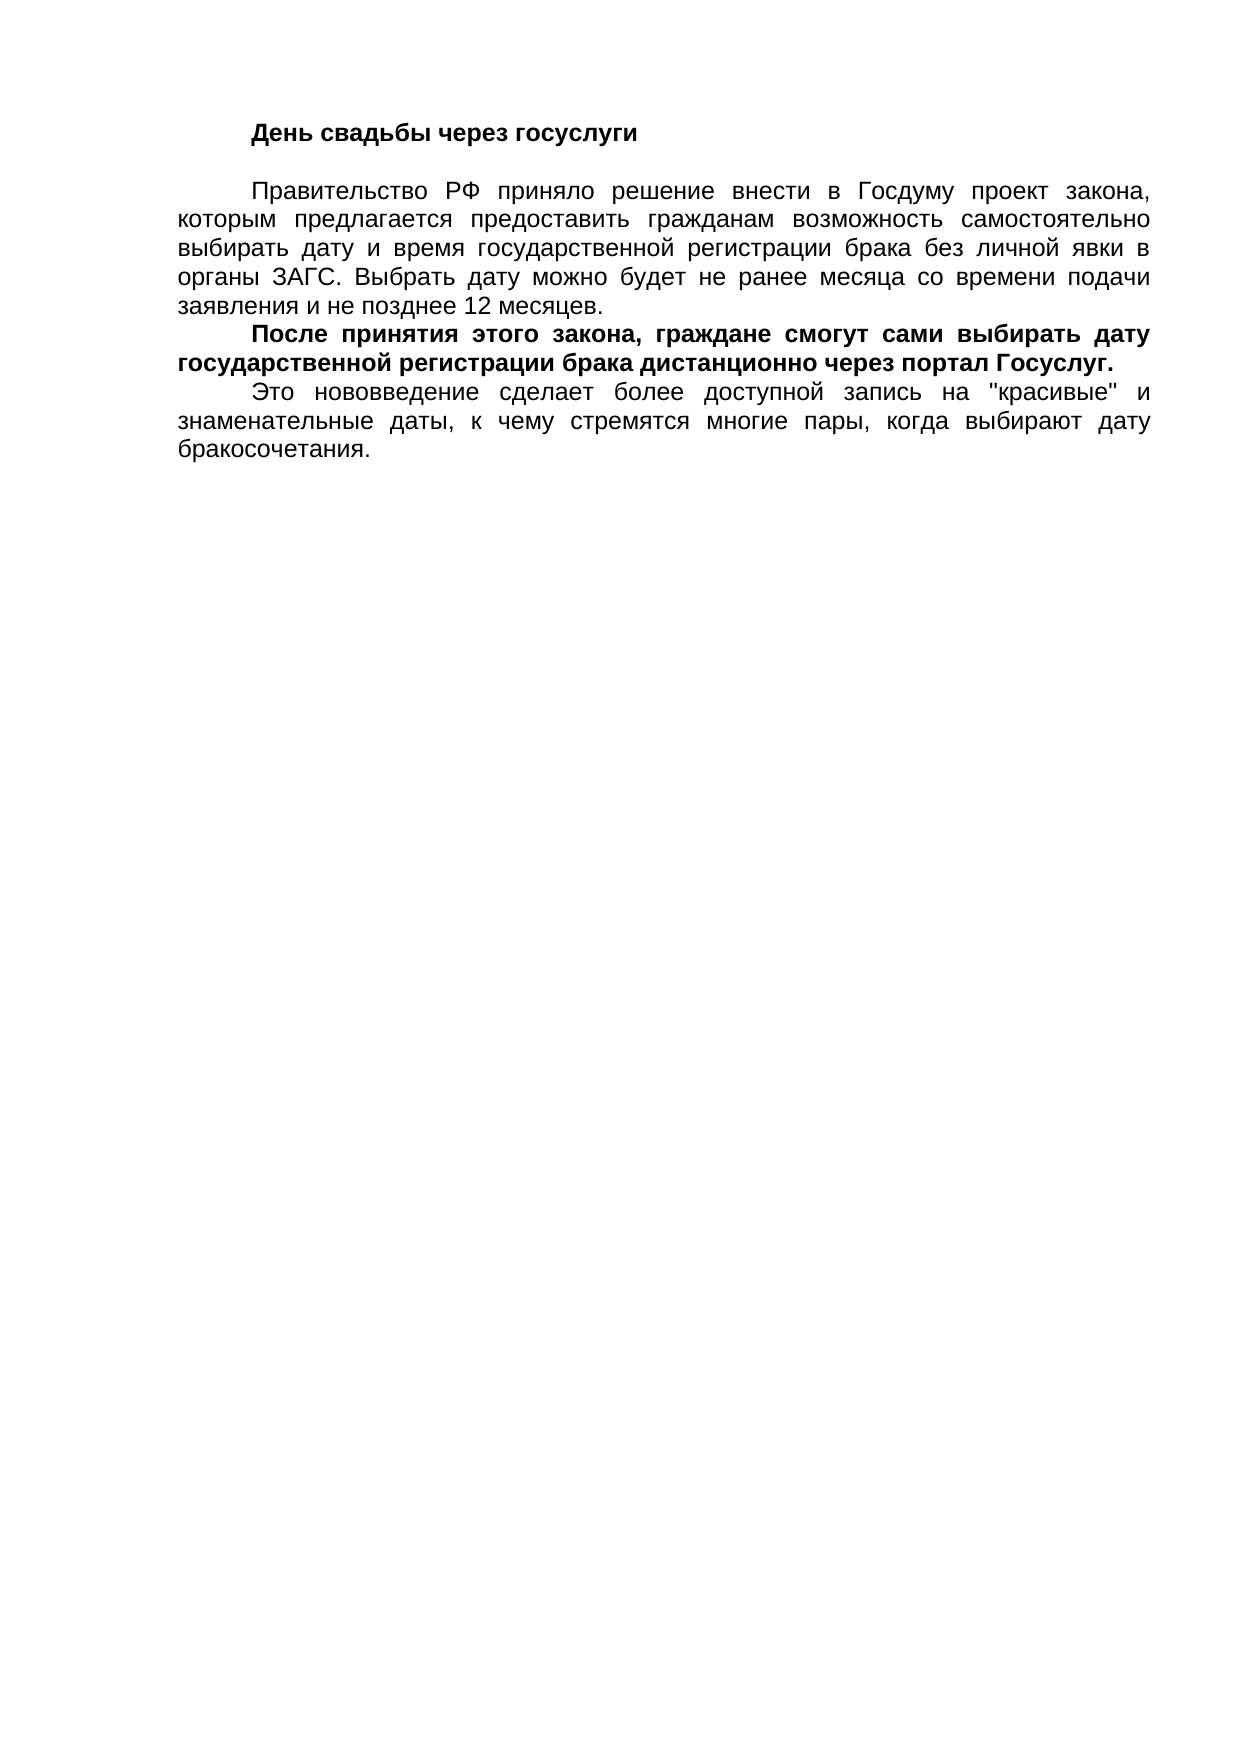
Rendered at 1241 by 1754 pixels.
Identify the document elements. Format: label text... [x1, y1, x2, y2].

text День свадьбы через госуслуги [177, 118, 1152, 147]
text Это нововведение сделает более доступной запись на "красивые" и знаменательные даты, к чему стремятся многие пары, когда выбирают дату бракосочетания. [177, 377, 1152, 463]
text После принятия этого закона, граждане смогут сами выбирать дату государственной регистрации брака дистанционно через портал Госуслуг. [177, 319, 1152, 377]
text Правительство РФ приняло решение внести в Госдуму проект закона, которым предлагается предоставить гражданам возможность самостоятельно выбирать дату и время государственной регистрации брака без личной явки в органы ЗАГС. Выбрать дату можно будет не ранее месяца со времени подачи заявления и не позднее 12 месяцев. [177, 176, 1152, 319]
